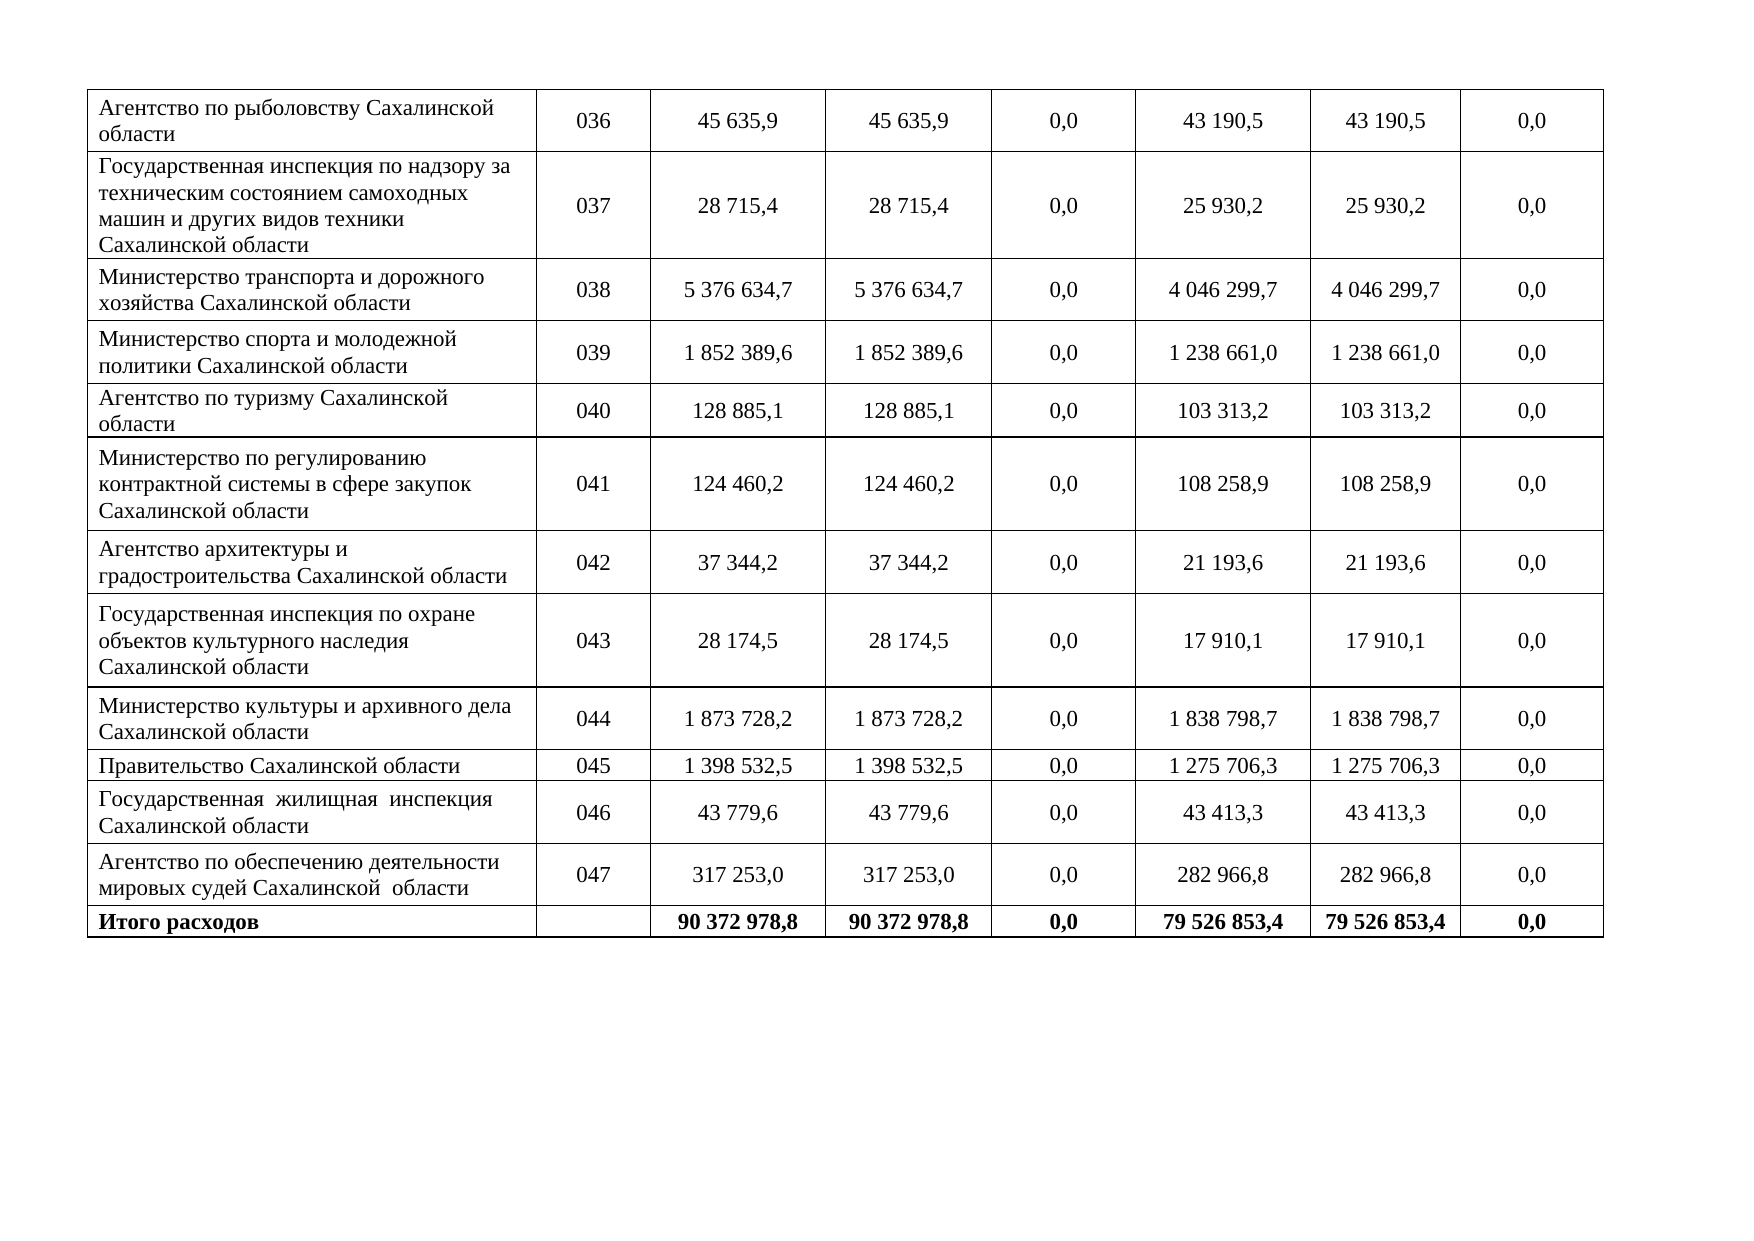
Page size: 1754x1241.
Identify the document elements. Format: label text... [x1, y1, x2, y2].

table_cell 43 779,6 [826, 781, 991, 843]
table_cell 0,0 [1461, 259, 1603, 320]
table_cell 0,0 [992, 438, 1135, 530]
table_cell 37 344,2 [651, 531, 825, 593]
table_cell 039 [537, 321, 650, 383]
table_cell 108 258,9 [1311, 438, 1460, 530]
table_cell 37 344,2 [826, 531, 991, 593]
table_cell 28 174,5 [826, 594, 991, 686]
table_cell 0,0 [992, 688, 1135, 749]
table_cell 1 873 728,2 [826, 688, 991, 749]
table_cell Государственная инспекция по надзору за техническим состоянием самоходных машин и других видов техники Сахалинской области [88, 152, 536, 258]
table_cell 25 930,2 [1311, 152, 1460, 258]
table_cell 0,0 [1461, 594, 1603, 686]
table_cell 044 [537, 688, 650, 749]
table_cell 0,0 [1461, 688, 1603, 749]
table_cell 0,0 [992, 321, 1135, 383]
table_cell 43 190,5 [1311, 90, 1460, 151]
table_cell 90 372 978,8 [651, 906, 825, 936]
table_cell 0,0 [992, 531, 1135, 593]
table_cell 0,0 [992, 781, 1135, 843]
table_cell Министерство транспорта и дорожного хозяйства Сахалинской области [88, 259, 536, 320]
table_cell 038 [537, 259, 650, 320]
table_cell 128 885,1 [826, 384, 991, 436]
table_cell 17 910,1 [1311, 594, 1460, 686]
table_cell 282 966,8 [1311, 844, 1460, 905]
table_cell 1 838 798,7 [1136, 688, 1310, 749]
table_cell 5 376 634,7 [651, 259, 825, 320]
table_cell [537, 906, 650, 936]
table_cell 128 885,1 [651, 384, 825, 436]
table_cell 45 635,9 [651, 90, 825, 151]
table_cell 28 715,4 [651, 152, 825, 258]
table_cell 103 313,2 [1136, 384, 1310, 436]
table_cell Правительство Сахалинской области [88, 750, 536, 780]
table_cell 21 193,6 [1136, 531, 1310, 593]
table_cell 4 046 299,7 [1136, 259, 1310, 320]
table_cell 0,0 [992, 750, 1135, 780]
table_cell 1 873 728,2 [651, 688, 825, 749]
table_cell 037 [537, 152, 650, 258]
table_cell Министерство по регулированию контрактной системы в сфере закупок Сахалинской области [88, 438, 536, 530]
table_cell Государственная инспекция по охране объектов культурного наследия Сахалинской области [88, 594, 536, 686]
table_cell 45 635,9 [826, 90, 991, 151]
table_cell 1 275 706,3 [1311, 750, 1460, 780]
table_cell 0,0 [992, 844, 1135, 905]
table_cell 17 910,1 [1136, 594, 1310, 686]
table_cell 046 [537, 781, 650, 843]
table_cell 047 [537, 844, 650, 905]
table_cell 79 526 853,4 [1311, 906, 1460, 936]
table_cell 5 376 634,7 [826, 259, 991, 320]
table_cell 25 930,2 [1136, 152, 1310, 258]
table_cell 041 [537, 438, 650, 530]
table_cell 0,0 [992, 906, 1135, 936]
table_cell 43 413,3 [1311, 781, 1460, 843]
table_cell 0,0 [1461, 531, 1603, 593]
table_cell 108 258,9 [1136, 438, 1310, 530]
table_cell Министерство культуры и архивного дела Сахалинской области [88, 688, 536, 749]
table_cell 1 398 532,5 [826, 750, 991, 780]
table_cell 0,0 [992, 259, 1135, 320]
table_cell 043 [537, 594, 650, 686]
table_cell 1 852 389,6 [651, 321, 825, 383]
table_cell 90 372 978,8 [826, 906, 991, 936]
table_cell Государственная жилищная инспекция Сахалинской области [88, 781, 536, 843]
table_cell 1 852 389,6 [826, 321, 991, 383]
table_cell 28 715,4 [826, 152, 991, 258]
table_cell 0,0 [1461, 750, 1603, 780]
table_cell 124 460,2 [826, 438, 991, 530]
table_cell Итого расходов [88, 906, 536, 936]
table_cell 1 838 798,7 [1311, 688, 1460, 749]
table_cell 28 174,5 [651, 594, 825, 686]
table_cell 040 [537, 384, 650, 436]
table_cell 0,0 [1461, 781, 1603, 843]
table_cell 1 275 706,3 [1136, 750, 1310, 780]
table_cell 282 966,8 [1136, 844, 1310, 905]
table_cell 0,0 [992, 90, 1135, 151]
table_cell 317 253,0 [651, 844, 825, 905]
table_cell 43 779,6 [651, 781, 825, 843]
table_cell 0,0 [1461, 438, 1603, 530]
table_cell Агентство по обеспечению деятельности мировых судей Сахалинской области [88, 844, 536, 905]
table_cell Агентство по туризму Сахалинской области [88, 384, 536, 436]
table_cell 036 [537, 90, 650, 151]
table_cell 124 460,2 [651, 438, 825, 530]
table_cell 0,0 [1461, 906, 1603, 936]
table_cell 0,0 [992, 152, 1135, 258]
table_cell 0,0 [1461, 384, 1603, 436]
table_cell 1 398 532,5 [651, 750, 825, 780]
table_cell 0,0 [1461, 844, 1603, 905]
table_cell 0,0 [1461, 90, 1603, 151]
table_cell 317 253,0 [826, 844, 991, 905]
table_cell 43 413,3 [1136, 781, 1310, 843]
table_cell 042 [537, 531, 650, 593]
table_cell 0,0 [1461, 152, 1603, 258]
table_cell 1 238 661,0 [1311, 321, 1460, 383]
table_cell Агентство по рыболовству Сахалинской области [88, 90, 536, 151]
table_cell 103 313,2 [1311, 384, 1460, 436]
table_cell Агентство архитектуры и градостроительства Сахалинской области [88, 531, 536, 593]
table_cell 045 [537, 750, 650, 780]
table_cell 0,0 [992, 384, 1135, 436]
table_cell 43 190,5 [1136, 90, 1310, 151]
table_cell 0,0 [992, 594, 1135, 686]
table_cell 4 046 299,7 [1311, 259, 1460, 320]
table_cell Министерство спорта и молодежной политики Сахалинской области [88, 321, 536, 383]
table_cell 79 526 853,4 [1136, 906, 1310, 936]
table_cell 21 193,6 [1311, 531, 1460, 593]
table_cell 1 238 661,0 [1136, 321, 1310, 383]
table_cell 0,0 [1461, 321, 1603, 383]
